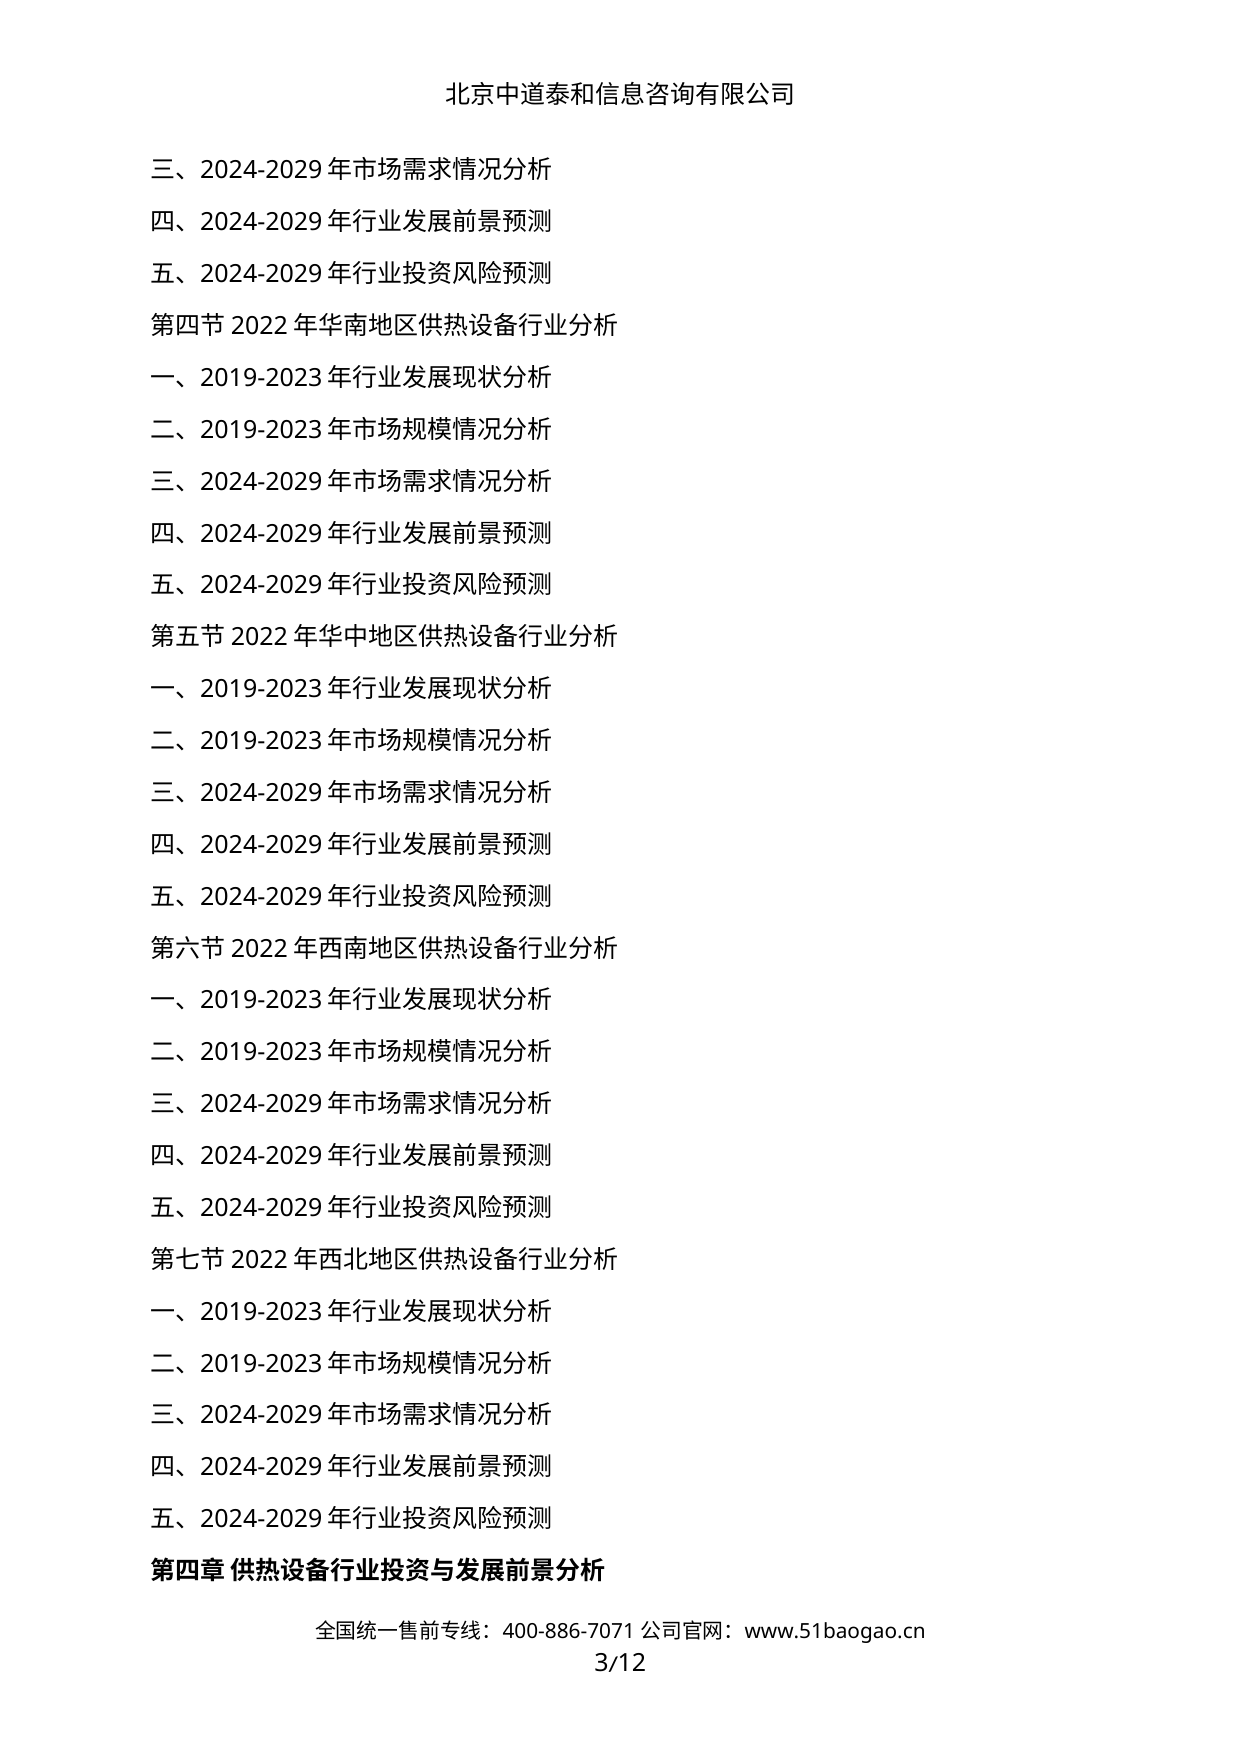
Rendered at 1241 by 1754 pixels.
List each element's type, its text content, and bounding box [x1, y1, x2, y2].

text 二、2019-2023年市场规模情况分析 [150, 1032, 1090, 1068]
text 第六节 2022年西南地区供热设备行业分析 [150, 928, 1090, 964]
text 四、2024-2029年行业发展前景预测 [150, 824, 1090, 861]
text 一、2019-2023年行业发展现状分析 [150, 980, 1090, 1016]
text 五、2024-2029年行业投资风险预测 [150, 1499, 1090, 1535]
text 一、2019-2023年行业发展现状分析 [150, 669, 1090, 705]
text 第七节 2022年西北地区供热设备行业分析 [150, 1239, 1090, 1276]
text 一、2019-2023年行业发展现状分析 [150, 357, 1090, 394]
text 五、2024-2029年行业投资风险预测 [150, 565, 1090, 601]
text 三、2024-2029年市场需求情况分析 [150, 1395, 1090, 1431]
text 第五节 2022年华中地区供热设备行业分析 [150, 617, 1090, 653]
text 三、2024-2029年市场需求情况分析 [150, 150, 1090, 186]
text 三、2024-2029年市场需求情况分析 [150, 1084, 1090, 1120]
text 四、2024-2029年行业发展前景预测 [150, 202, 1090, 238]
text 四、2024-2029年行业发展前景预测 [150, 1136, 1090, 1172]
text 四、2024-2029年行业发展前景预测 [150, 513, 1090, 549]
text 一、2019-2023年行业发展现状分析 [150, 1291, 1090, 1327]
text 第四章 供热设备行业投资与发展前景分析 [150, 1551, 1090, 1587]
text 二、2019-2023年市场规模情况分析 [150, 721, 1090, 757]
text 三、2024-2029年市场需求情况分析 [150, 772, 1090, 809]
text 四、2024-2029年行业发展前景预测 [150, 1447, 1090, 1483]
text 三、2024-2029年市场需求情况分析 [150, 461, 1090, 497]
text 五、2024-2029年行业投资风险预测 [150, 254, 1090, 290]
text 第四节 2022年华南地区供热设备行业分析 [150, 306, 1090, 342]
text 五、2024-2029年行业投资风险预测 [150, 1187, 1090, 1224]
text 二、2019-2023年市场规模情况分析 [150, 409, 1090, 446]
text 五、2024-2029年行业投资风险预测 [150, 876, 1090, 912]
text 二、2019-2023年市场规模情况分析 [150, 1343, 1090, 1379]
